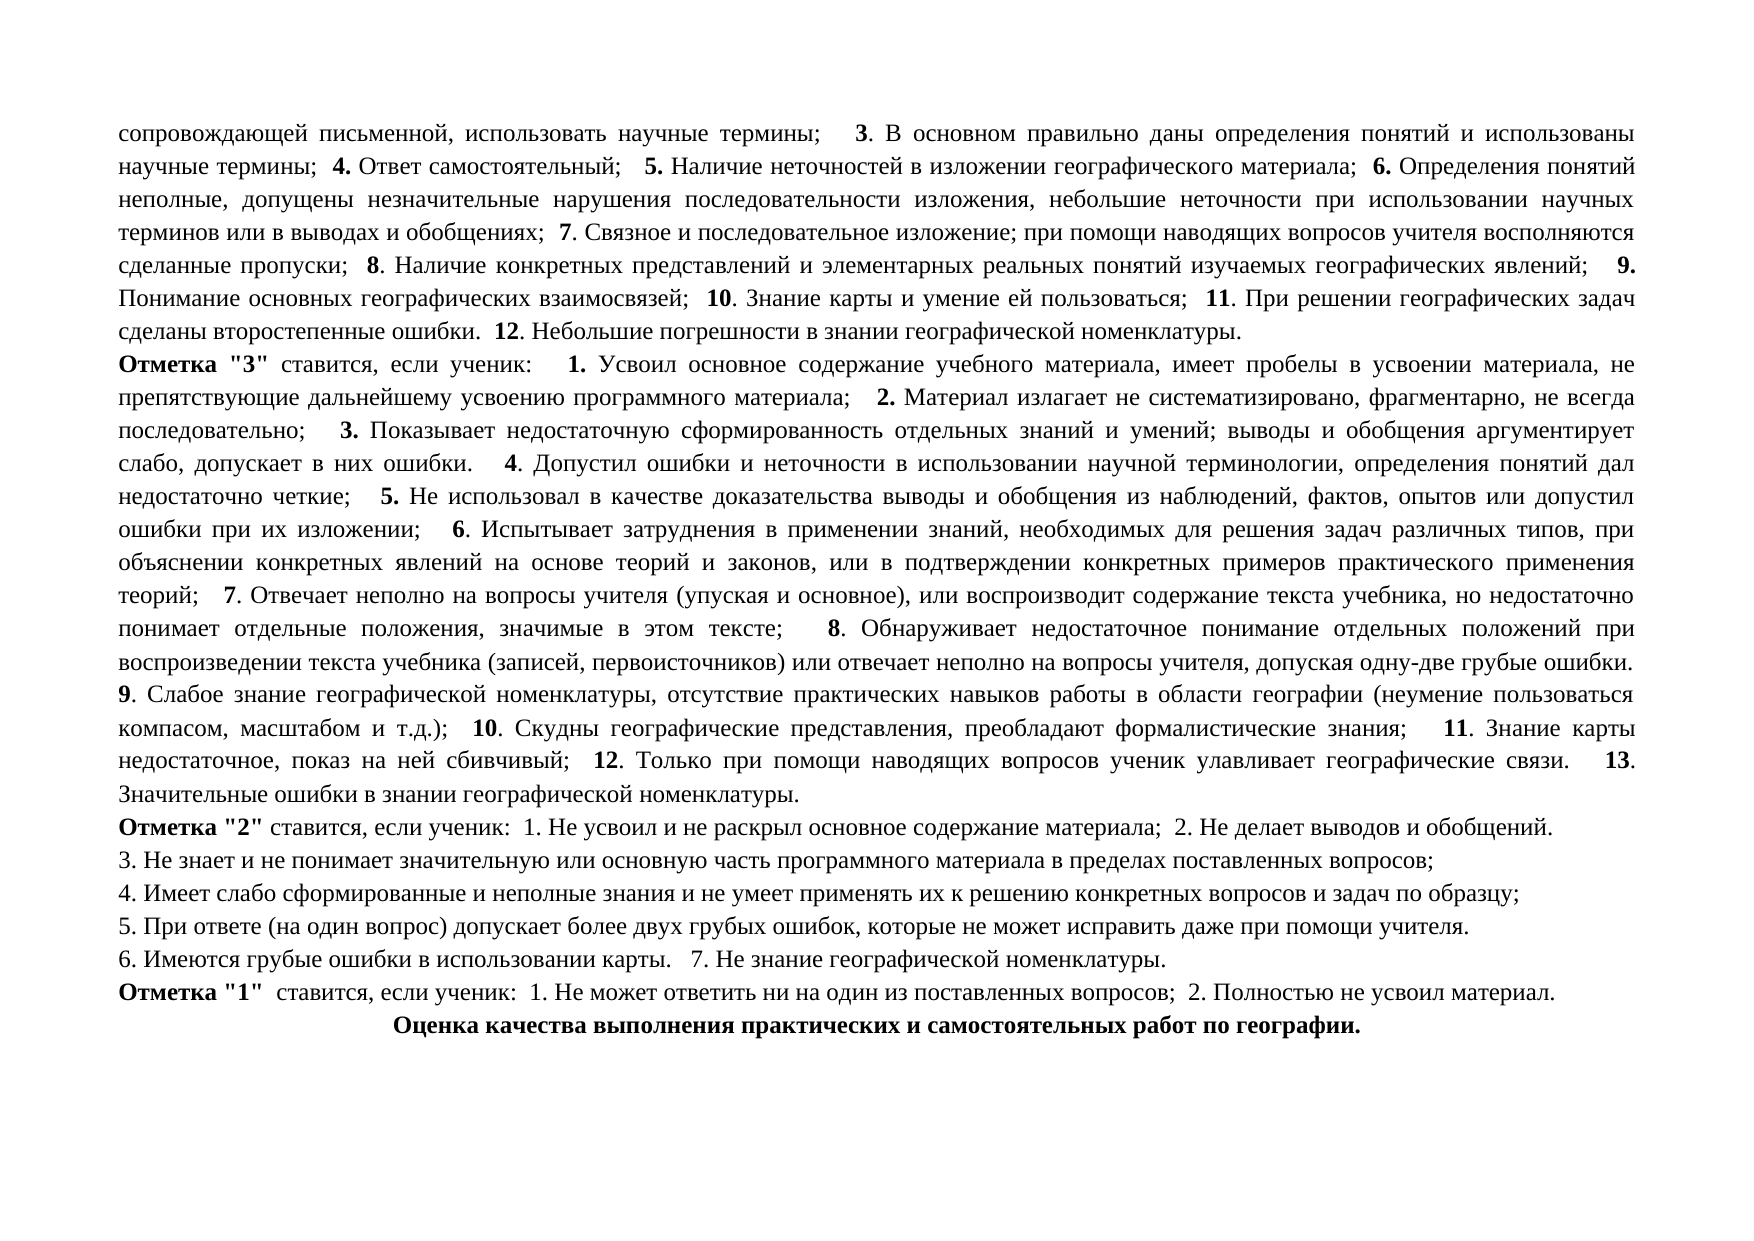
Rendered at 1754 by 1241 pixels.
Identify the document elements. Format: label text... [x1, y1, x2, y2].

text 5. При ответе (на один вопрос) допускает более двух грубых ошибок, которые не может исправить даже при помощи учителя. [118, 911, 1636, 939]
text Оценка качества выполнения практических и самостоятельных работ по географии. [118, 1010, 1636, 1038]
text Отметка "2" ставится, если ученик: 1. Не усвоил и не раскрыл основное содержание материала; 2. Не делает выводов и обобщений. [118, 812, 1636, 840]
text 3. Не знает и не понимает значительную или основную часть программного материала в пределах поставленных вопросов; [118, 845, 1636, 873]
text 6. Имеются грубые ошибки в использовании карты. 7. Не знание географической номенклатуры. [118, 944, 1636, 972]
text Отметка "3" ставится, если ученик: 1. Усвоил основное содержание учебного материала, имеет пробелы в усвоении материала, не препятствующие дальнейшему усвоению программного материала; 2. Материал излагает не систематизировано, фрагментарно, не всегда последовательно; 3. Показывает недостаточную сформированность отдельных знаний и умений; выводы и обобщения аргументирует слабо, допускает в них ошибки. 4. Допустил ошибки и неточности в использовании научной терминологии, определения понятий дал недостаточно четкие; 5. Не использовал в качестве доказательства выводы и обобщения из наблюдений, фактов, опытов или допустил ошибки при их изложении; 6. Испытывает затруднения в применении знаний, необходимых для решения задач различных типов, при объяснении конкретных явлений на основе теорий и законов, или в подтверждении конкретных примеров практического применения теорий; 7. Отвечает неполно на вопросы учителя (упуская и основное), или воспроизводит содержание текста учебника, но недостаточно понимает отдельные положения, значимые в этом тексте; 8. Обнаруживает недостаточное понимание отдельных положений при воспроизведении текста учебника (записей, первоисточников) или отвечает неполно на вопросы учителя, допуская одну-две грубые ошибки. 9. Слабое знание географической номенклатуры, отсутствие практических навыков работы в области географии (неумение пользоваться компасом, масштабом и т.д.); 10. Скудны географические представления, преобладают формалистические знания; 11. Знание карты недостаточное, показ на ней сбивчивый; 12. Только при помощи наводящих вопросов ученик улавливает географические связи. 13. Значительные ошибки в знании географической номенклатуры. [118, 349, 1636, 807]
text 4. Имеет слабо сформированные и неполные знания и не умеет применять их к решению конкретных вопросов и задач по образцу; [118, 878, 1636, 906]
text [118, 118, 1636, 345]
text Отметка "1" ставится, если ученик: 1. Не может ответить ни на один из поставленных вопросов; 2. Полностью не усвоил материал. [118, 977, 1636, 1006]
